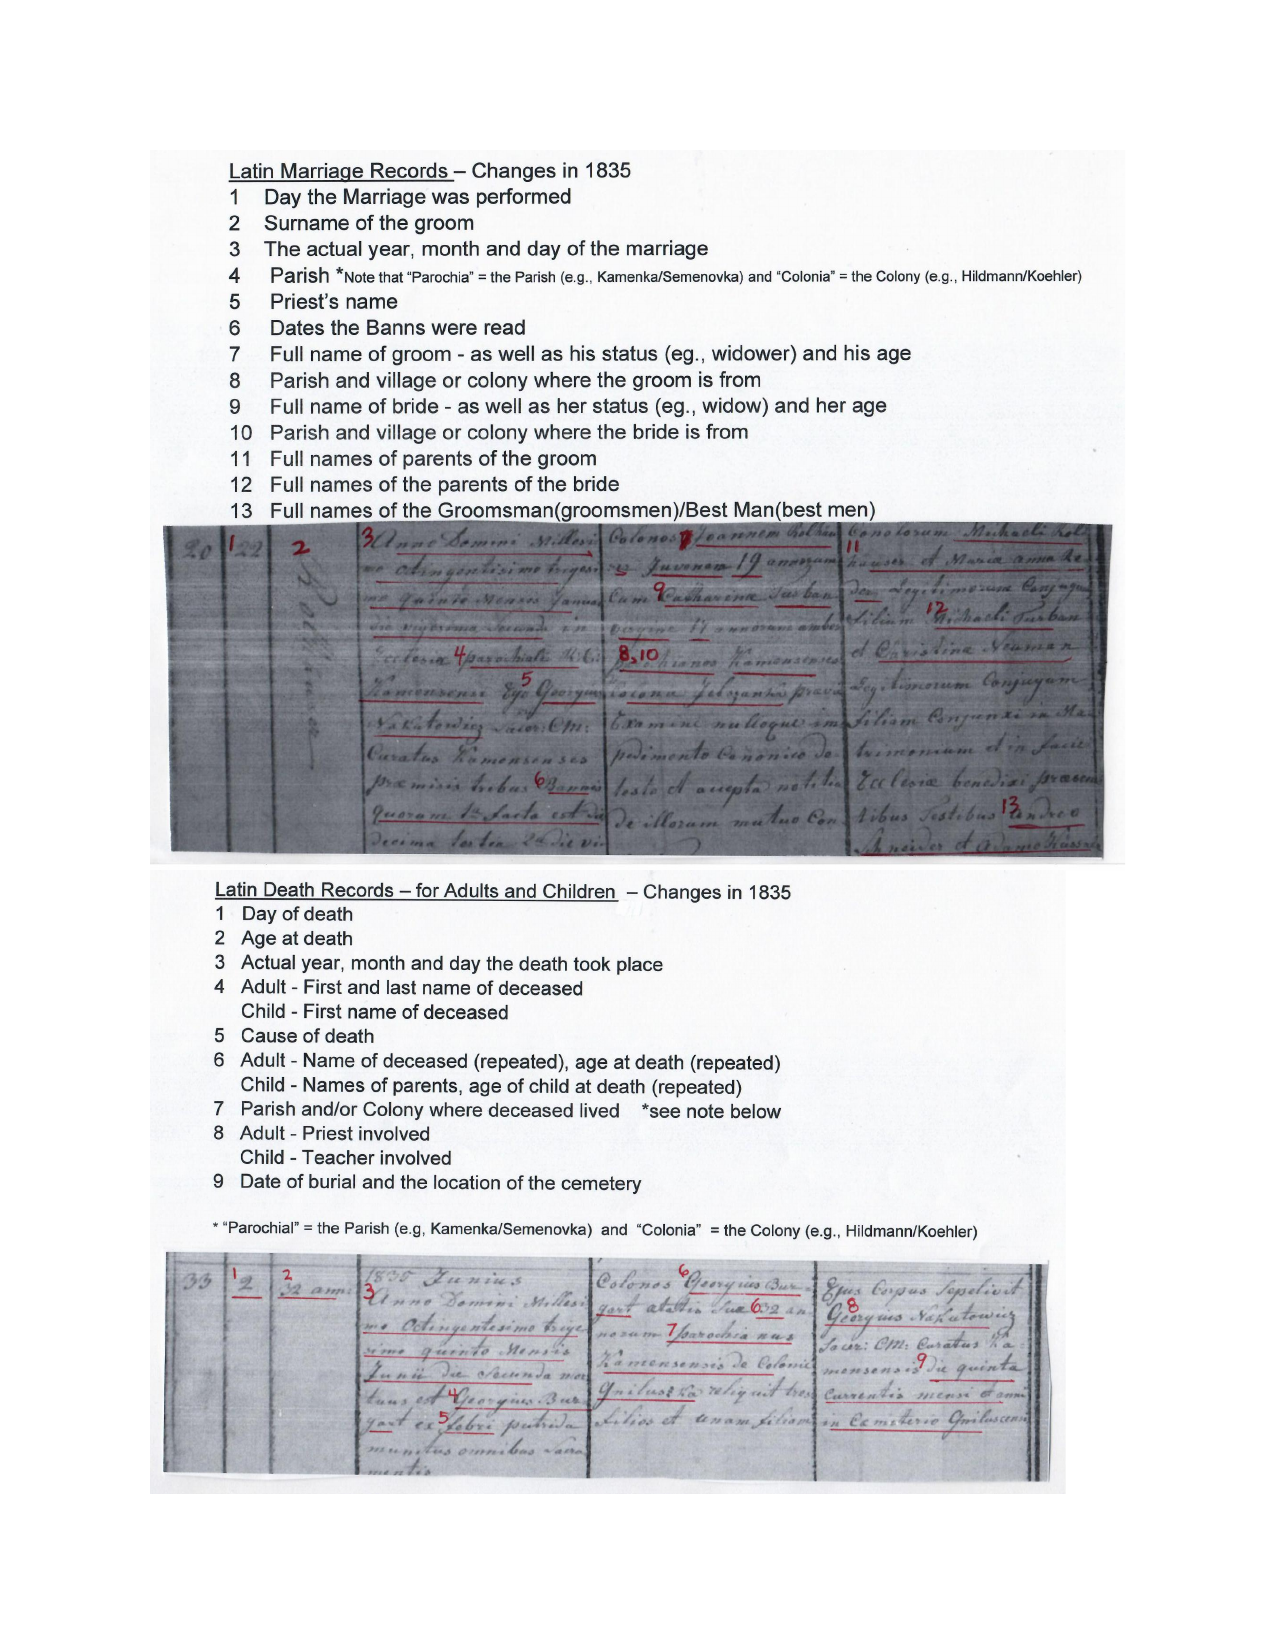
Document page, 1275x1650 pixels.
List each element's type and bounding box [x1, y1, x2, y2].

picture [150, 150, 1125, 1494]
